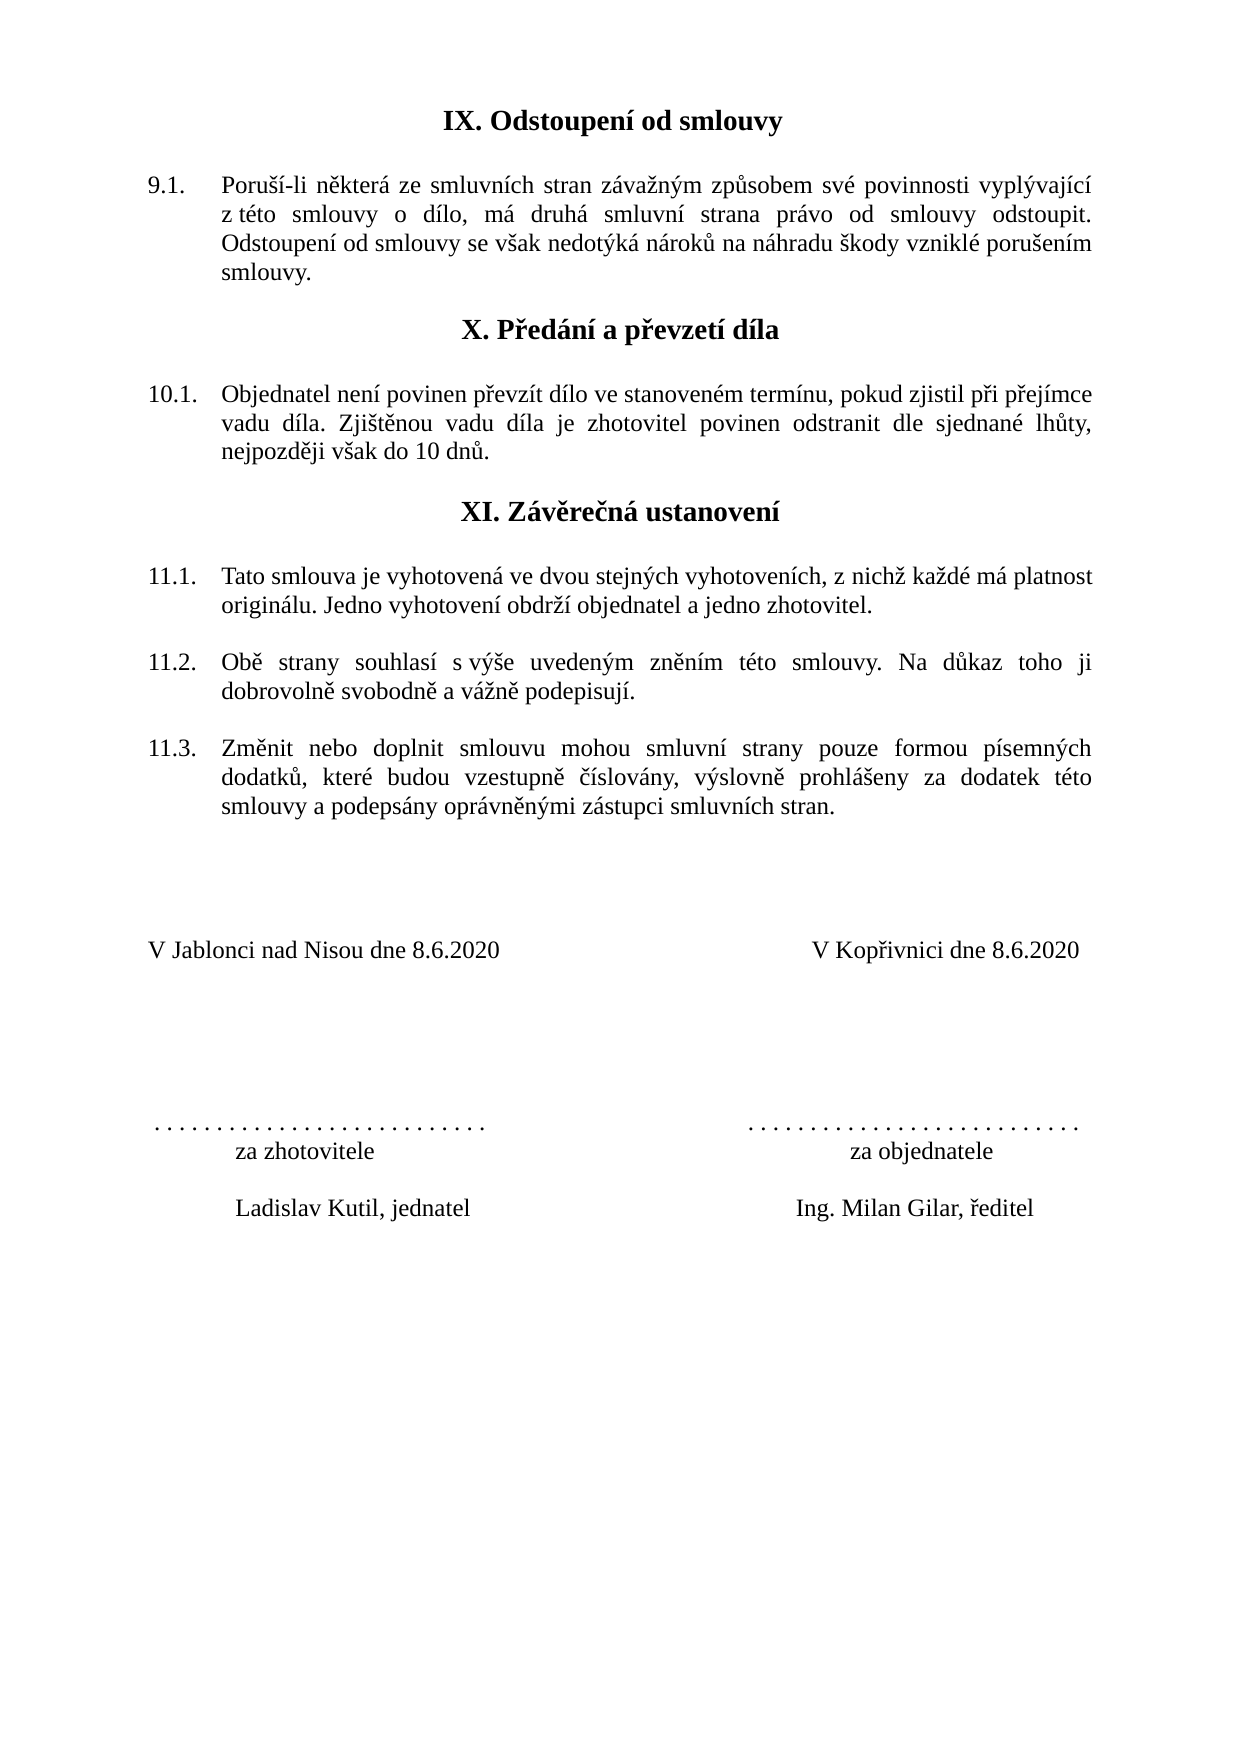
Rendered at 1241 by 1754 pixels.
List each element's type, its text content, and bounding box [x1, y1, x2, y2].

text Ladislav Kutil, jednatel Ing. Milan Gilar, ředitel [148, 1193, 1093, 1222]
text za zhotovitele za objednatele [148, 1136, 1093, 1193]
text 11.1. Tato smlouva je vyhotovená ve dvou stejných vyhotoveních, z nichž každé má platnost originálu. Jedno vyhotovení obdrží objednatel a jedno zhotovitel. [148, 561, 1093, 618]
text 11.2. Obě strany souhlasí s výše uvedeným zněním této smlouvy. Na důkaz toho ji dobrovolně svobodně a vážně podepisují. [148, 647, 1093, 705]
text IX. Odstoupení od smlouvy [369, 103, 1093, 137]
text 9.1. Poruší-li některá ze smluvních stran závažným způsobem své povinnosti vyplývající z této smlouvy o dílo, má druhá smluvní strana právo od smlouvy odstoupit. Odstoupení od smlouvy se však nedotýká nároků na náhradu škody vzniklé porušením smlouvy. [148, 171, 1093, 286]
text 10.1. Objednatel není povinen převzít dílo ve stanoveném termínu, pokud zjistil při přejímce vadu díla. Zjištěnou vadu díla je zhotovitel povinen odstranit dle sjednané lhůty, nejpozději však do 10 dnů. [148, 379, 1093, 465]
text X. Předání a převzetí díla [148, 312, 1093, 345]
text 11.3. Změnit nebo doplnit smlouvu mohou smluvní strany pouze formou písemných dodatků, které budou vzestupně číslovány, výslovně prohlášeny za dodatek této smlouvy a podepsány oprávněnými zástupci smluvních stran. [148, 733, 1093, 820]
text XI. Závěrečná ustanovení [148, 494, 1093, 527]
text V Jablonci nad Nisou dne 8.6.2020 V Kopřivnici dne 8.6.2020 [148, 935, 1093, 963]
text . . . . . . . . . . . . . . . . . . . . . . . . . . . . . . . . . . . . . . . . . . . . . . . . . . . . . . [148, 1107, 1093, 1136]
